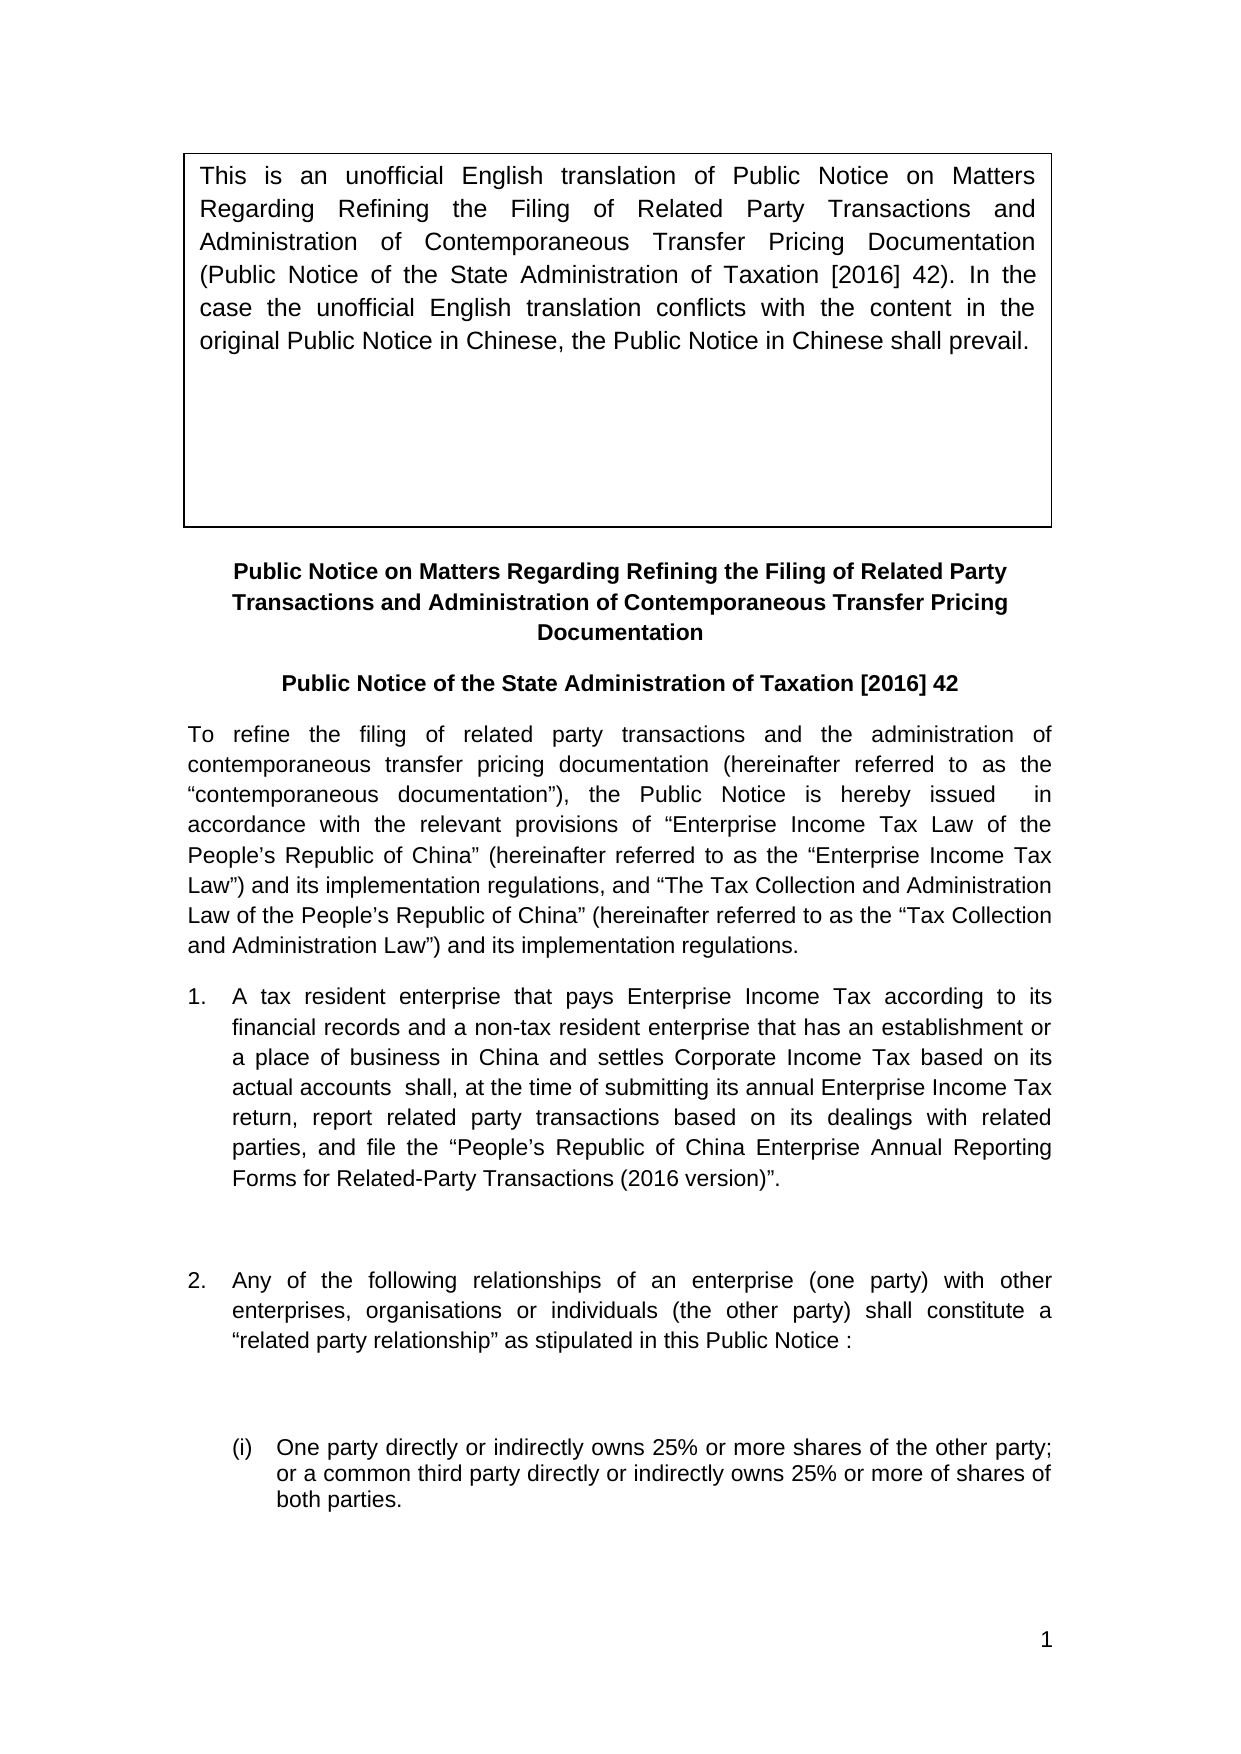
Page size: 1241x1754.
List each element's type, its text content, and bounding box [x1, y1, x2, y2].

list Any of the following relationships of an enterprise (one party) with other enterprises, organisations or individuals (the other party) shall constitute a “related party relationship” as stipulated in this Public Notice : [187, 1267, 1053, 1353]
text Public Notice of the State Administration of Taxation [2016] 42 [187, 670, 1053, 696]
list One party directly or indirectly owns 25% or more shares of the other party; or a common third party directly or indirectly owns 25% or more of shares of both parties. [232, 1434, 1053, 1513]
list A tax resident enterprise that pays Enterprise Income Tax according to its financial records and a non-tax resident enterprise that has an establishment or a place of business in China and settles Corporate Income Tax based on its actual accounts shall, at the time of submitting its annual Enterprise Income Tax return, report related party transactions based on its dealings with related parties, and file the “People’s Republic of China Enterprise Annual Reporting Forms for Related-Party Transactions (2016 version)”. [187, 983, 1053, 1191]
text Public Notice on Matters Regarding Refining the Filing of Related Party Transactions and Administration of Contemporaneous Transfer Pricing Documentation [187, 558, 1053, 645]
text To refine the filing of related party transactions and the administration of contemporaneous transfer pricing documentation (hereinafter referred to as the “contemporaneous documentation”), the Public Notice is hereby issued in accordance with the relevant provisions of “Enterprise Income Tax Law of the People’s Republic of China” (hereinafter referred to as the “Enterprise Income Tax Law”) and its implementation regulations, and “The Tax Collection and Administration Law of the People’s Republic of China” (hereinafter referred to as the “Tax Collection and Administration Law”) and its implementation regulations. [187, 721, 1053, 959]
